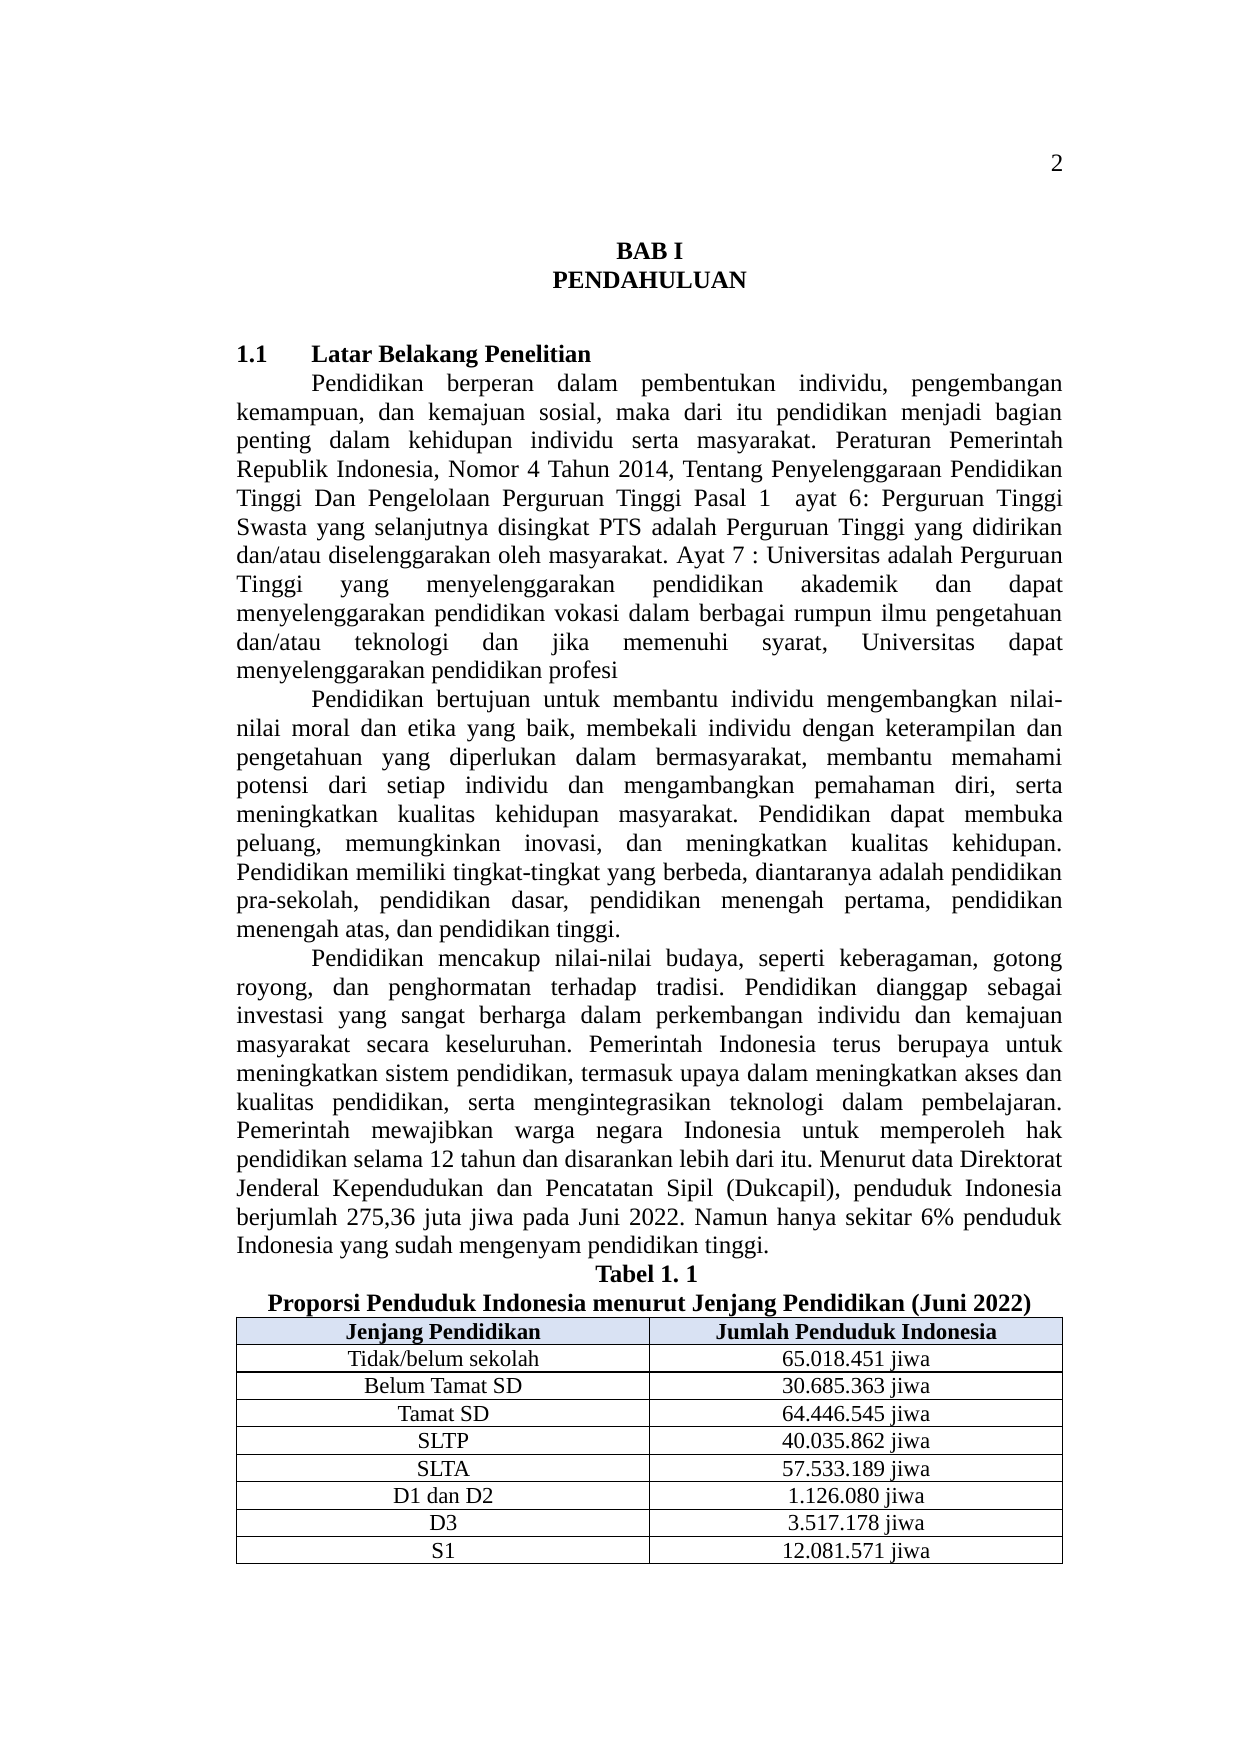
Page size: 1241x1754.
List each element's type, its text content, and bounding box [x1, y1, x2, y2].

table_cell 3.517.178 jiwa [650, 1510, 1062, 1536]
table_cell Tamat SD [237, 1400, 649, 1426]
table_cell 1.126.080 jiwa [650, 1482, 1062, 1508]
table_cell SLTP [237, 1427, 649, 1454]
table_cell D3 [237, 1510, 649, 1536]
table_cell 65.018.451 jiwa [650, 1345, 1062, 1371]
table_header Jumlah Penduduk Indonesia [650, 1318, 1062, 1344]
table_cell D1 dan D2 [237, 1482, 649, 1508]
table_cell 57.533.189 jiwa [650, 1455, 1062, 1481]
text Pendidikan berperan dalam pembentukan individu, pengembangan kemampuan, dan kemajuan sosial, maka dari itu pendidikan menjadi bagian penting dalam kehidupan individu serta masyarakat. Peraturan Pemerintah Republik Indonesia, Nomor 4 Tahun 2014, Tentang Penyelenggaraan Pendidikan Tinggi Dan Pengelolaan Perguruan Tinggi Pasal 1 ayat 6: Perguruan Tinggi Swasta yang selanjutnya disingkat PTS adalah Perguruan Tinggi yang didirikan dan/atau diselenggarakan oleh masyarakat. Ayat 7 : Universitas adalah Perguruan Tinggi yang menyelenggarakan pendidikan akademik dan dapat menyelenggarakan pendidikan vokasi dalam berbagai rumpun ilmu pengetahuan dan/atau teknologi dan jika memenuhi syarat, Universitas dapat menyelenggarakan pendidikan profesi [236, 368, 1063, 684]
table_cell Belum Tamat SD [237, 1373, 649, 1399]
text Tabel 1. 1 Proporsi Penduduk Indonesia menurut Jenjang Pendidikan (Juni 2022) [236, 1259, 1063, 1317]
text Pendidikan bertujuan untuk membantu individu mengembangkan nilai-nilai moral dan etika yang baik, membekali individu dengan keterampilan dan pengetahuan yang diperlukan dalam bermasyarakat, membantu memahami potensi dari setiap individu dan mengambangkan pemahaman diri, serta meningkatkan kualitas kehidupan masyarakat. Pendidikan dapat membuka peluang, memungkinkan inovasi, dan meningkatkan kualitas kehidupan. Pendidikan memiliki tingkat-tingkat yang berbeda, diantaranya adalah pendidikan pra-sekolah, pendidikan dasar, pendidikan menengah pertama, pendidikan menengah atas, dan pendidikan tinggi. [236, 684, 1063, 943]
table_cell 40.035.862 jiwa [650, 1427, 1062, 1454]
table_cell SLTA [237, 1455, 649, 1481]
subtitle BAB I PENDAHULUAN [236, 236, 1063, 294]
subtitle Latar Belakang Penelitian [236, 339, 1063, 368]
table_cell Tidak/belum sekolah [237, 1345, 649, 1371]
table_cell 30.685.363 jiwa [650, 1373, 1062, 1399]
table_cell 12.081.571 jiwa [650, 1537, 1062, 1563]
table_cell 64.446.545 jiwa [650, 1400, 1062, 1426]
table_cell S1 [237, 1537, 649, 1563]
text Pendidikan mencakup nilai-nilai budaya, seperti keberagaman, gotong royong, dan penghormatan terhadap tradisi. Pendidikan dianggap sebagai investasi yang sangat berharga dalam perkembangan individu dan kemajuan masyarakat secara keseluruhan. Pemerintah Indonesia terus berupaya untuk meningkatkan sistem pendidikan, termasuk upaya dalam meningkatkan akses dan kualitas pendidikan, serta mengintegrasikan teknologi dalam pembelajaran. Pemerintah mewajibkan warga negara Indonesia untuk memperoleh hak pendidikan selama 12 tahun dan disarankan lebih dari itu. Menurut data Direktorat Jenderal Kependudukan dan Pencatatan Sipil (Dukcapil), penduduk Indonesia berjumlah 275,36 juta jiwa pada Juni 2022. Namun hanya sekitar 6% penduduk Indonesia yang sudah mengenyam pendidikan tinggi. [236, 943, 1063, 1259]
table_header Jenjang Pendidikan [237, 1318, 649, 1344]
